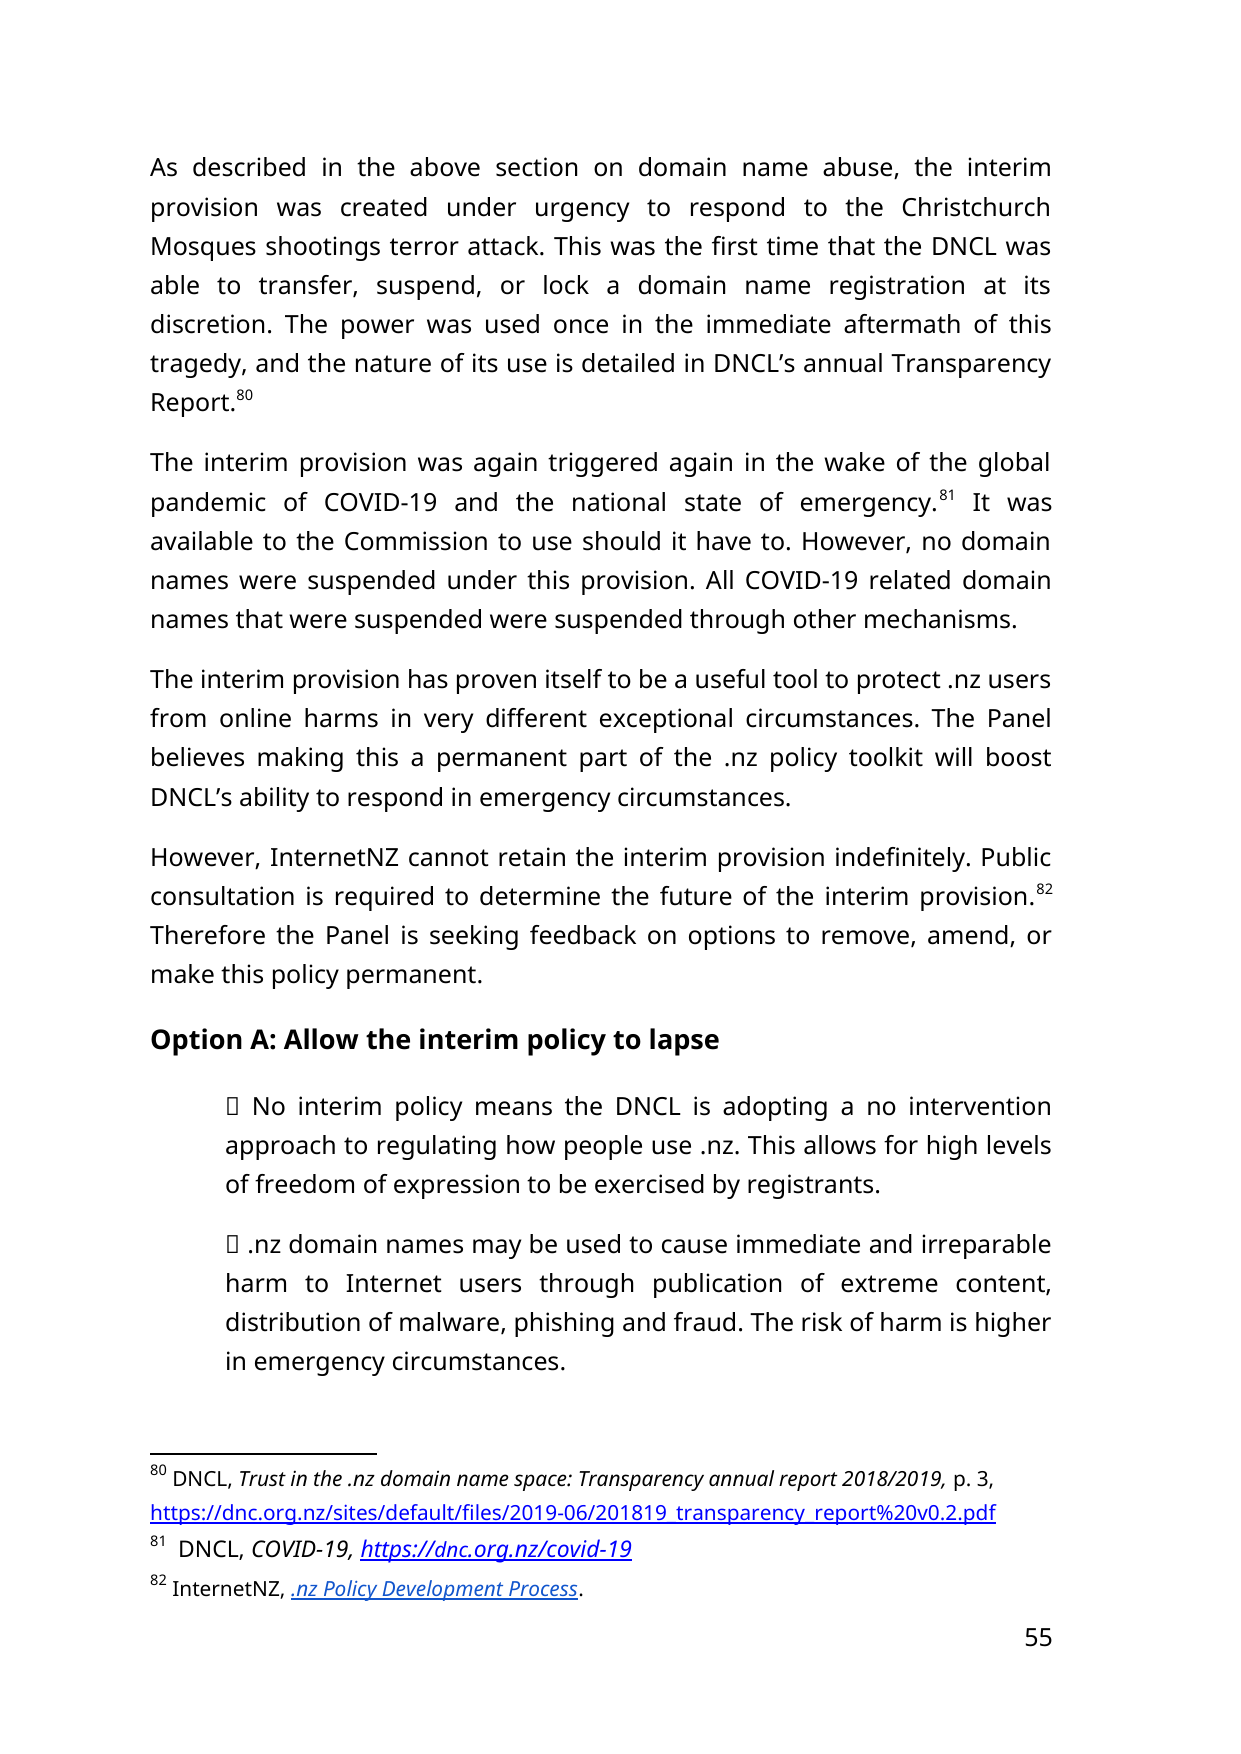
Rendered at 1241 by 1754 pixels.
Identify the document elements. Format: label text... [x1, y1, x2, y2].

subtitle Option A: Allow the interim policy to lapse [150, 1021, 1053, 1058]
text ❌ .nz domain names may be used to cause immediate and irreparable harm to Internet users through publication of extreme content, distribution of malware, phishing and fraud. The risk of harm is higher in emergency circumstances. [225, 1227, 1053, 1378]
text However, InternetNZ cannot retain the interim provision indefinitely. Public consultation is required to determine the future of the interim provision. Therefore the Panel is seeking feedback on options to remove, amend, or make this policy permanent. [150, 839, 1053, 991]
text The interim provision was again triggered again in the wake of the global pandemic of COVID-19 and the national state of emergency. It was available to the Commission to use should it have to. However, no domain names were suspended under this provision. All COVID-19 related domain names that were suspended were suspended through other mechanisms. [150, 445, 1053, 636]
text ✅ No interim policy means the DNCL is adopting a no intervention approach to regulating how people use .nz. This allows for high levels of freedom of expression to be exercised by registrants. [225, 1088, 1053, 1201]
text The interim provision has proven itself to be a useful tool to protect .nz users from online harms in very different exceptional circumstances. The Panel believes making this a permanent part of the .nz policy toolkit will boost DNCL’s ability to respond in emergency circumstances. [150, 662, 1053, 813]
text As described in the above section on domain name abuse, the interim provision was created under urgency to respond to the Christchurch Mosques shootings terror attack. This was the first time that the DNCL was able to transfer, suspend, or lock a domain name registration at its discretion. The power was used once in the immediate aftermath of this tragedy, and the nature of its use is detailed in DNCL’s annual Transparency Report. [150, 150, 1053, 419]
